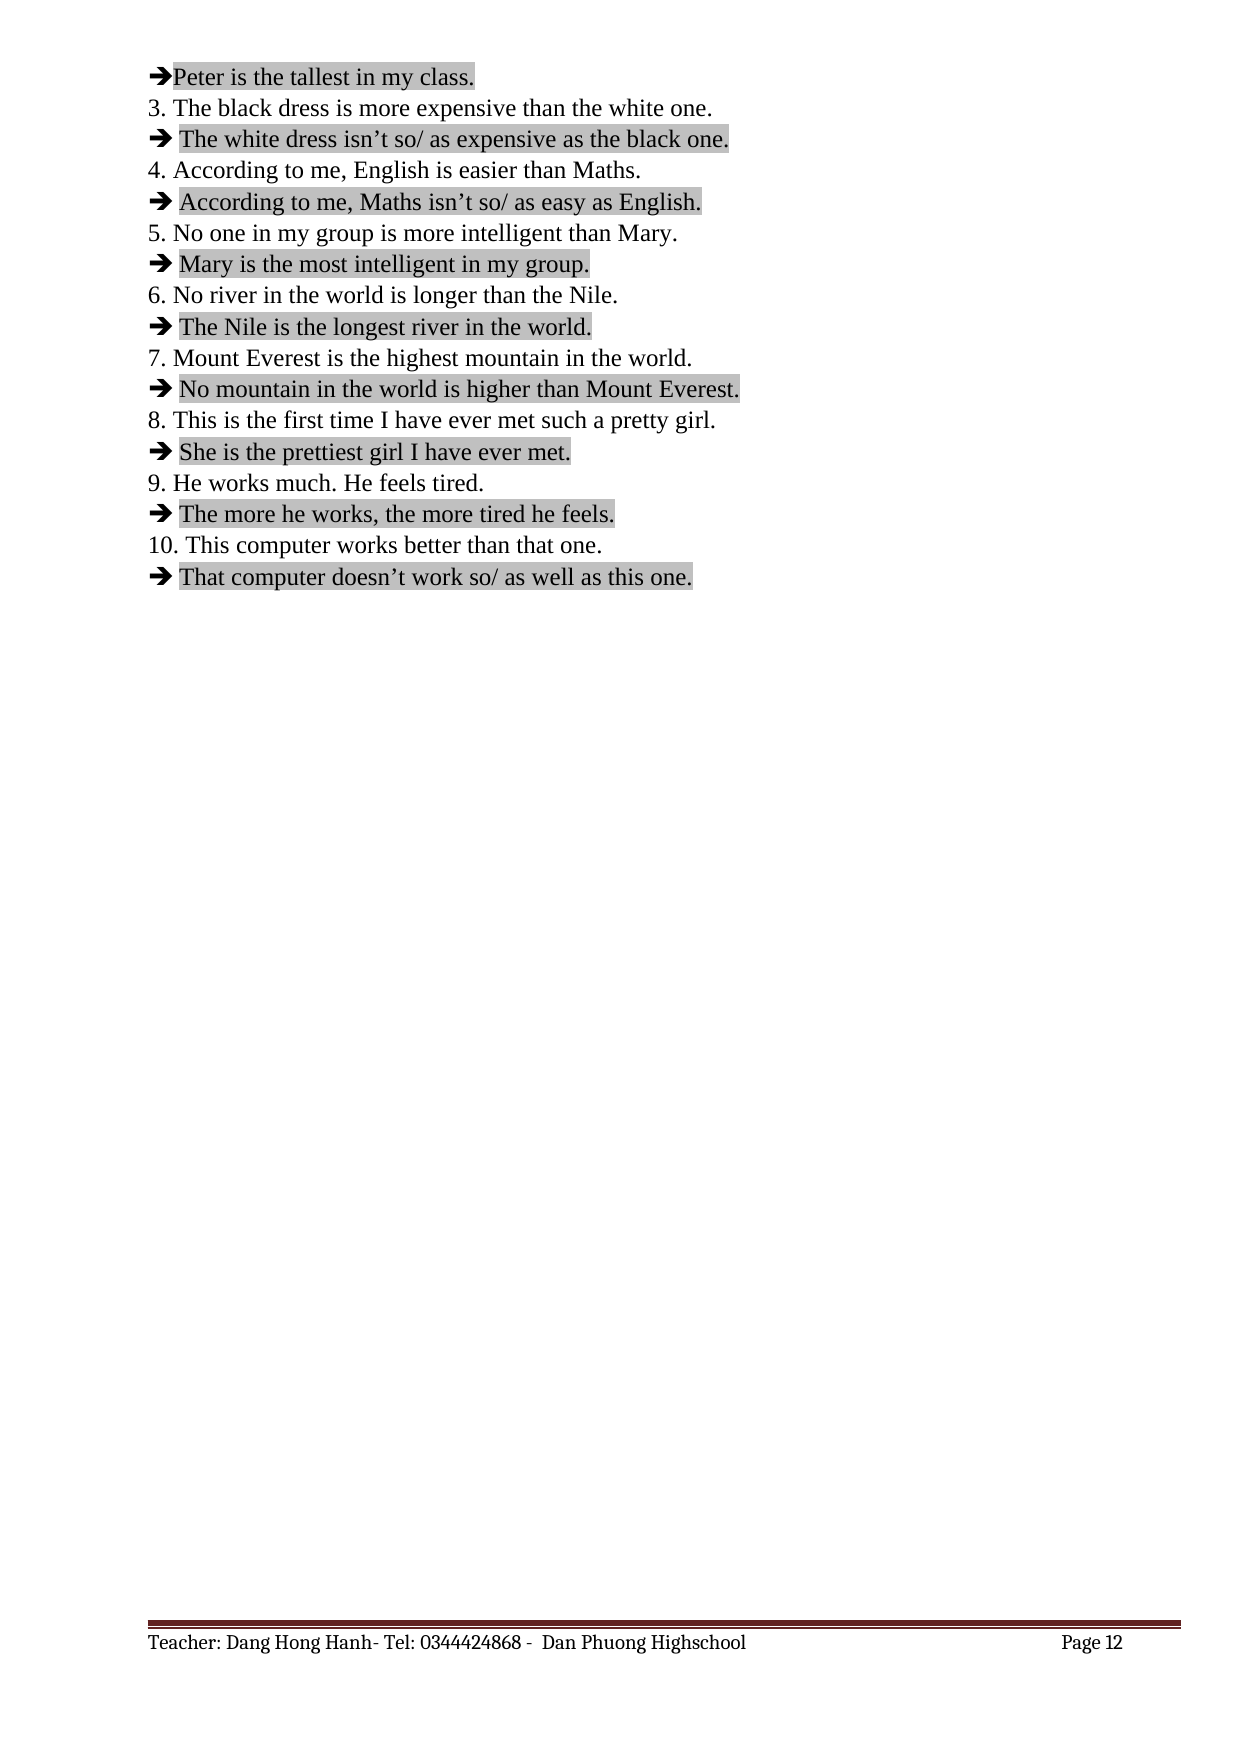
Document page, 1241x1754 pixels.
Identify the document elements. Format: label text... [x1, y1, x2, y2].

text She is the prettiest girl I have ever met. [148, 434, 1181, 465]
text That computer doesn’t work so/ as well as this one. [148, 559, 1181, 590]
text 5. No one in my group is more intelligent than Mary. [148, 215, 1181, 247]
text 4. According to me, English is easier than Maths. [148, 153, 1181, 184]
text 6. No river in the world is longer than the Nile. [148, 278, 1181, 309]
text 7. Mount Everest is the highest mountain in the world. [148, 340, 1181, 372]
text 8. This is the first time I have ever met such a pretty girl. [148, 403, 1181, 434]
text According to me, Maths isn’t so/ as easy as English. [148, 184, 1181, 215]
text 9. He works much. He feels tired. [148, 465, 1181, 497]
text No mountain in the world is higher than Mount Everest. [148, 372, 1181, 403]
text 10. This computer works better than that one. [148, 528, 1181, 559]
text The Nile is the longest river in the world. [148, 309, 1181, 340]
text The white dress isn’t so/ as expensive as the black one. [148, 122, 1181, 153]
text 3. The black dress is more expensive than the white one. [148, 90, 1181, 122]
text Mary is the most intelligent in my group. [148, 247, 1181, 278]
text Peter is the tallest in my class. [148, 59, 1181, 90]
text The more he works, the more tired he feels. [148, 497, 1181, 528]
